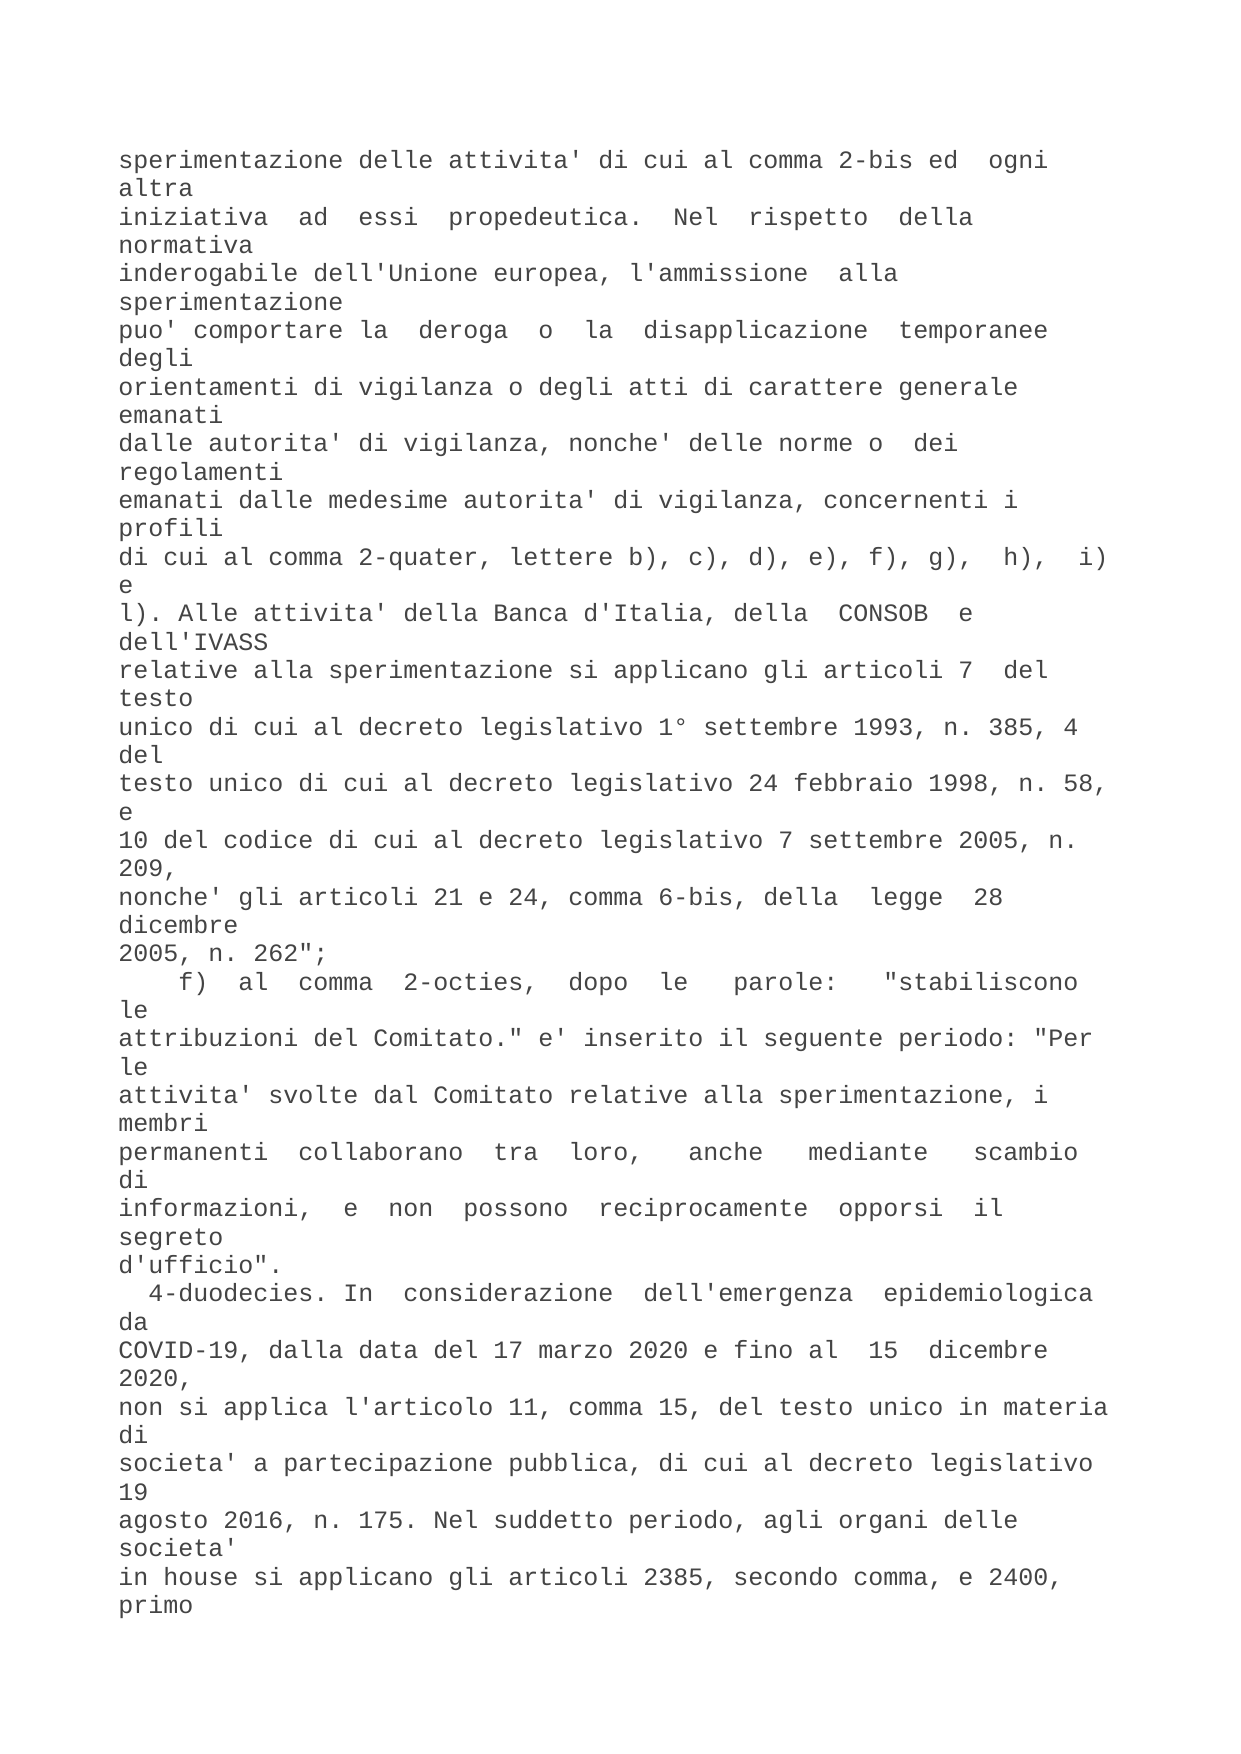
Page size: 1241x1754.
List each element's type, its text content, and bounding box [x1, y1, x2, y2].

text COVID-19, dalla data del 17 marzo 2020 e fino al 15 dicembre 2020, [118, 1338, 1122, 1394]
text testo unico di cui al decreto legislativo 24 febbraio 1998, n. 58, e [118, 771, 1122, 828]
text iniziativa ad essi propedeutica. Nel rispetto della normativa [118, 204, 1122, 261]
text f) al comma 2-octies, dopo le parole: "stabiliscono le [118, 969, 1122, 1026]
text attribuzioni del Comitato." e' inserito il seguente periodo: "Per le [118, 1026, 1122, 1083]
text 4-duodecies. In considerazione dell'emergenza epidemiologica da [118, 1281, 1122, 1338]
text attivita' svolte dal Comitato relative alla sperimentazione, i membri [118, 1083, 1122, 1139]
text orientamenti di vigilanza o degli atti di carattere generale emanati [118, 374, 1122, 431]
text permanenti collaborano tra loro, anche mediante scambio di [118, 1139, 1122, 1196]
text l). Alle attivita' della Banca d'Italia, della CONSOB e dell'IVASS [118, 601, 1122, 658]
text sperimentazione delle attivita' di cui al comma 2-bis ed ogni altra [118, 148, 1122, 204]
text unico di cui al decreto legislativo 1° settembre 1993, n. 385, 4 del [118, 714, 1122, 771]
text dalle autorita' di vigilanza, nonche' delle norme o dei regolamenti [118, 431, 1122, 488]
text societa' a partecipazione pubblica, di cui al decreto legislativo 19 [118, 1451, 1122, 1508]
text di cui al comma 2-quater, lettere b), c), d), e), f), g), h), i) e [118, 544, 1122, 601]
text 10 del codice di cui al decreto legislativo 7 settembre 2005, n. 209, [118, 828, 1122, 884]
text inderogabile dell'Unione europea, l'ammissione alla sperimentazione [118, 261, 1122, 318]
text 2005, n. 262"; [118, 941, 1122, 969]
text relative alla sperimentazione si applicano gli articoli 7 del testo [118, 658, 1122, 714]
text emanati dalle medesime autorita' di vigilanza, concernenti i profili [118, 488, 1122, 544]
text in house si applicano gli articoli 2385, secondo comma, e 2400, primo [118, 1564, 1122, 1621]
text agosto 2016, n. 175. Nel suddetto periodo, agli organi delle societa' [118, 1508, 1122, 1564]
text informazioni, e non possono reciprocamente opporsi il segreto [118, 1196, 1122, 1253]
text puo' comportare la deroga o la disapplicazione temporanee degli [118, 318, 1122, 374]
text nonche' gli articoli 21 e 24, comma 6-bis, della legge 28 dicembre [118, 884, 1122, 941]
text non si applica l'articolo 11, comma 15, del testo unico in materia di [118, 1394, 1122, 1451]
text d'ufficio". [118, 1253, 1122, 1281]
